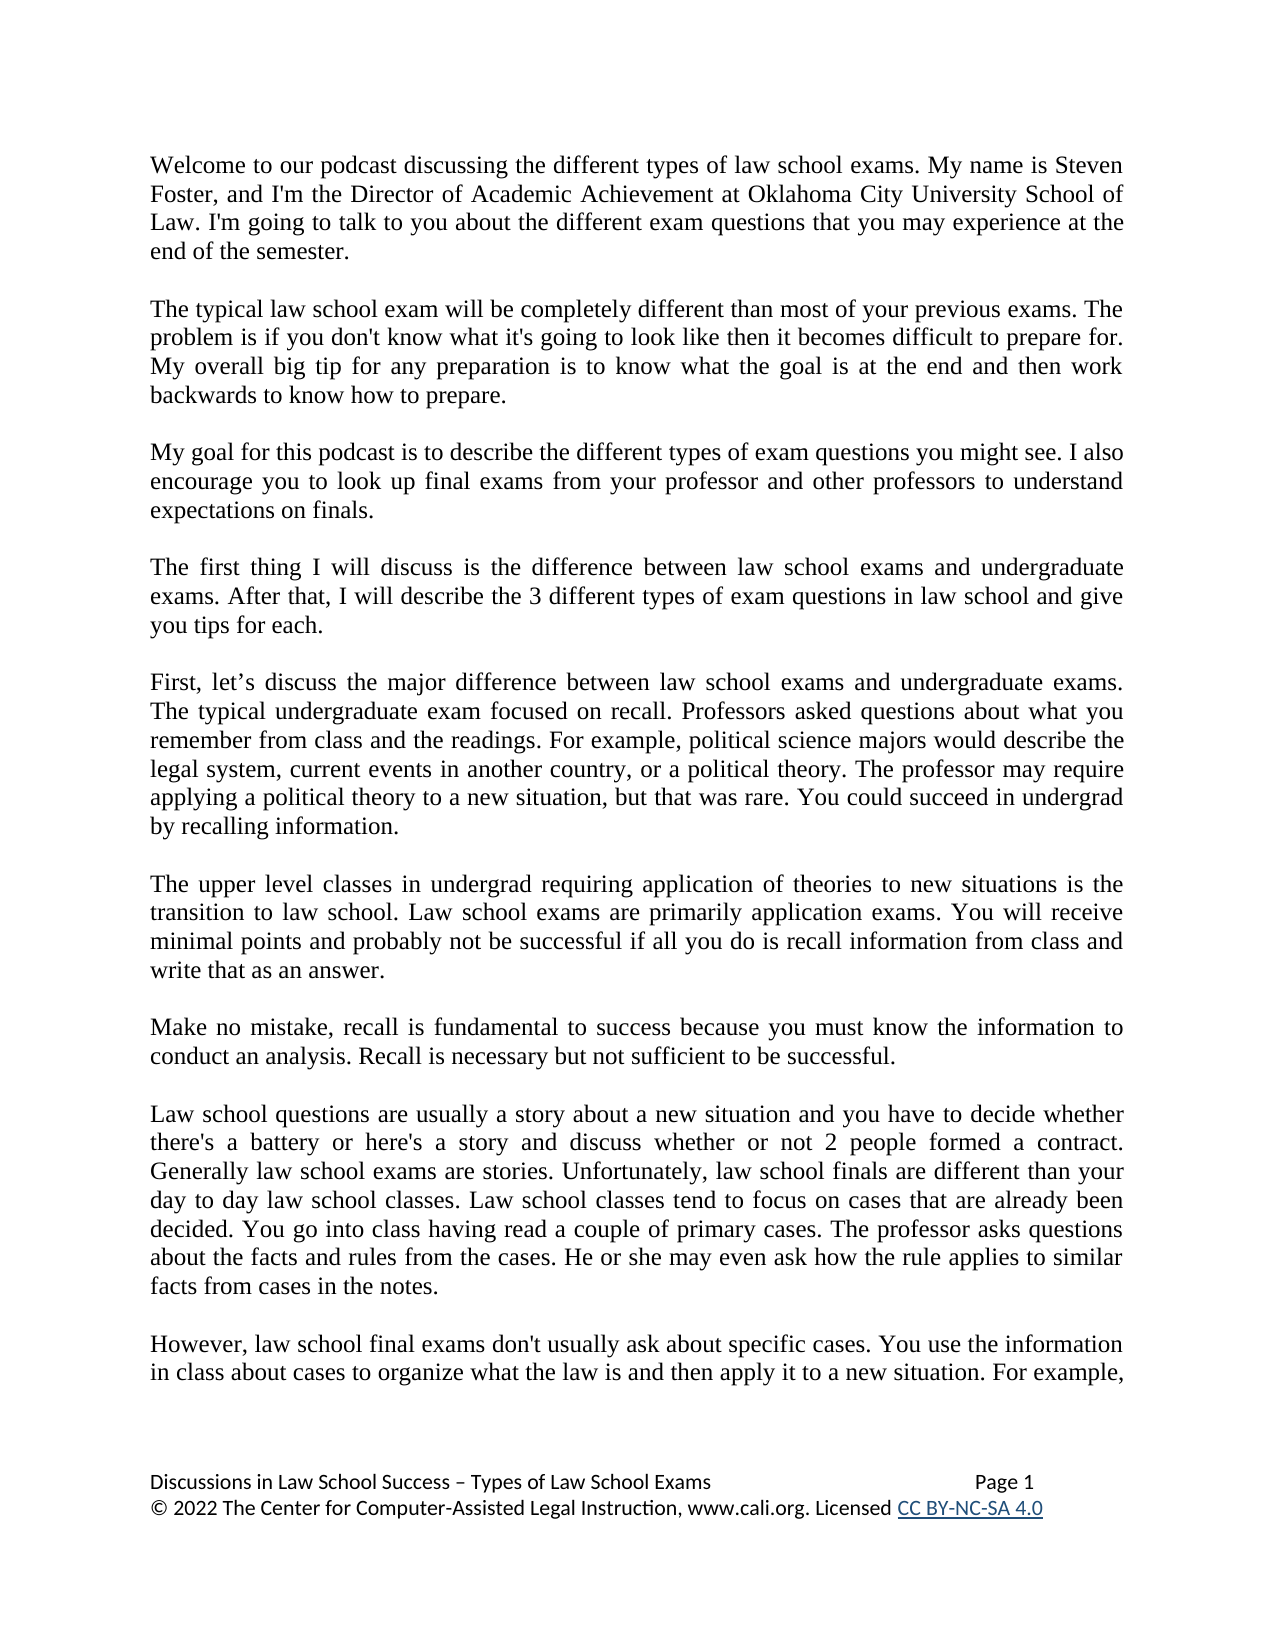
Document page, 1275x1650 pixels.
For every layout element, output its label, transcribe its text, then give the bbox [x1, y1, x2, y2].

text First, let’s discuss the major difference between law school exams and undergraduate exams. The typical undergraduate exam focused on recall. Professors asked questions about what you remember from class and the readings. For example, political science majors would describe the legal system, current events in another country, or a political theory. The professor may require applying a political theory to a new situation, but that was rare. You could succeed in undergrad by recalling information. [150, 667, 1125, 840]
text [150, 1329, 1125, 1386]
text The first thing I will discuss is the difference between law school exams and undergraduate exams. After that, I will describe the 3 different types of exam questions in law school and give you tips for each. [150, 552, 1125, 639]
text My goal for this podcast is to describe the different types of exam questions you might see. I also encourage you to look up final exams from your professor and other professors to understand expectations on finals. [150, 437, 1125, 524]
text Make no mistake, recall is fundamental to success because you must know the information to conduct an analysis. Recall is necessary but not sufficient to be successful. [150, 1012, 1125, 1070]
text The upper level classes in undergrad requiring application of theories to new situations is the transition to law school. Law school exams are primarily application exams. You will receive minimal points and probably not be successful if all you do is recall information from class and write that as an answer. [150, 869, 1125, 984]
text Law school questions are usually a story about a new situation and you have to decide whether there's a battery or here's a story and discuss whether or not 2 people formed a contract. Generally law school exams are stories. Unfortunately, law school finals are different than your day to day law school classes. Law school classes tend to focus on cases that are already been decided. You go into class having read a couple of primary cases. The professor asks questions about the facts and rules from the cases. He or she may even ask how the rule applies to similar facts from cases in the notes. [150, 1099, 1125, 1300]
text Welcome to our podcast discussing the different types of law school exams. My name is Steven Foster, and I'm the Director of Academic Achievement at Oklahoma City University School of Law. I'm going to talk to you about the different exam questions that you may experience at the end of the semester. [150, 150, 1125, 265]
text The typical law school exam will be completely different than most of your previous exams. The problem is if you don't know what it's going to look like then it becomes difficult to prepare for. My overall big tip for any preparation is to know what the goal is at the end and then work backwards to know how to prepare. [150, 294, 1125, 409]
